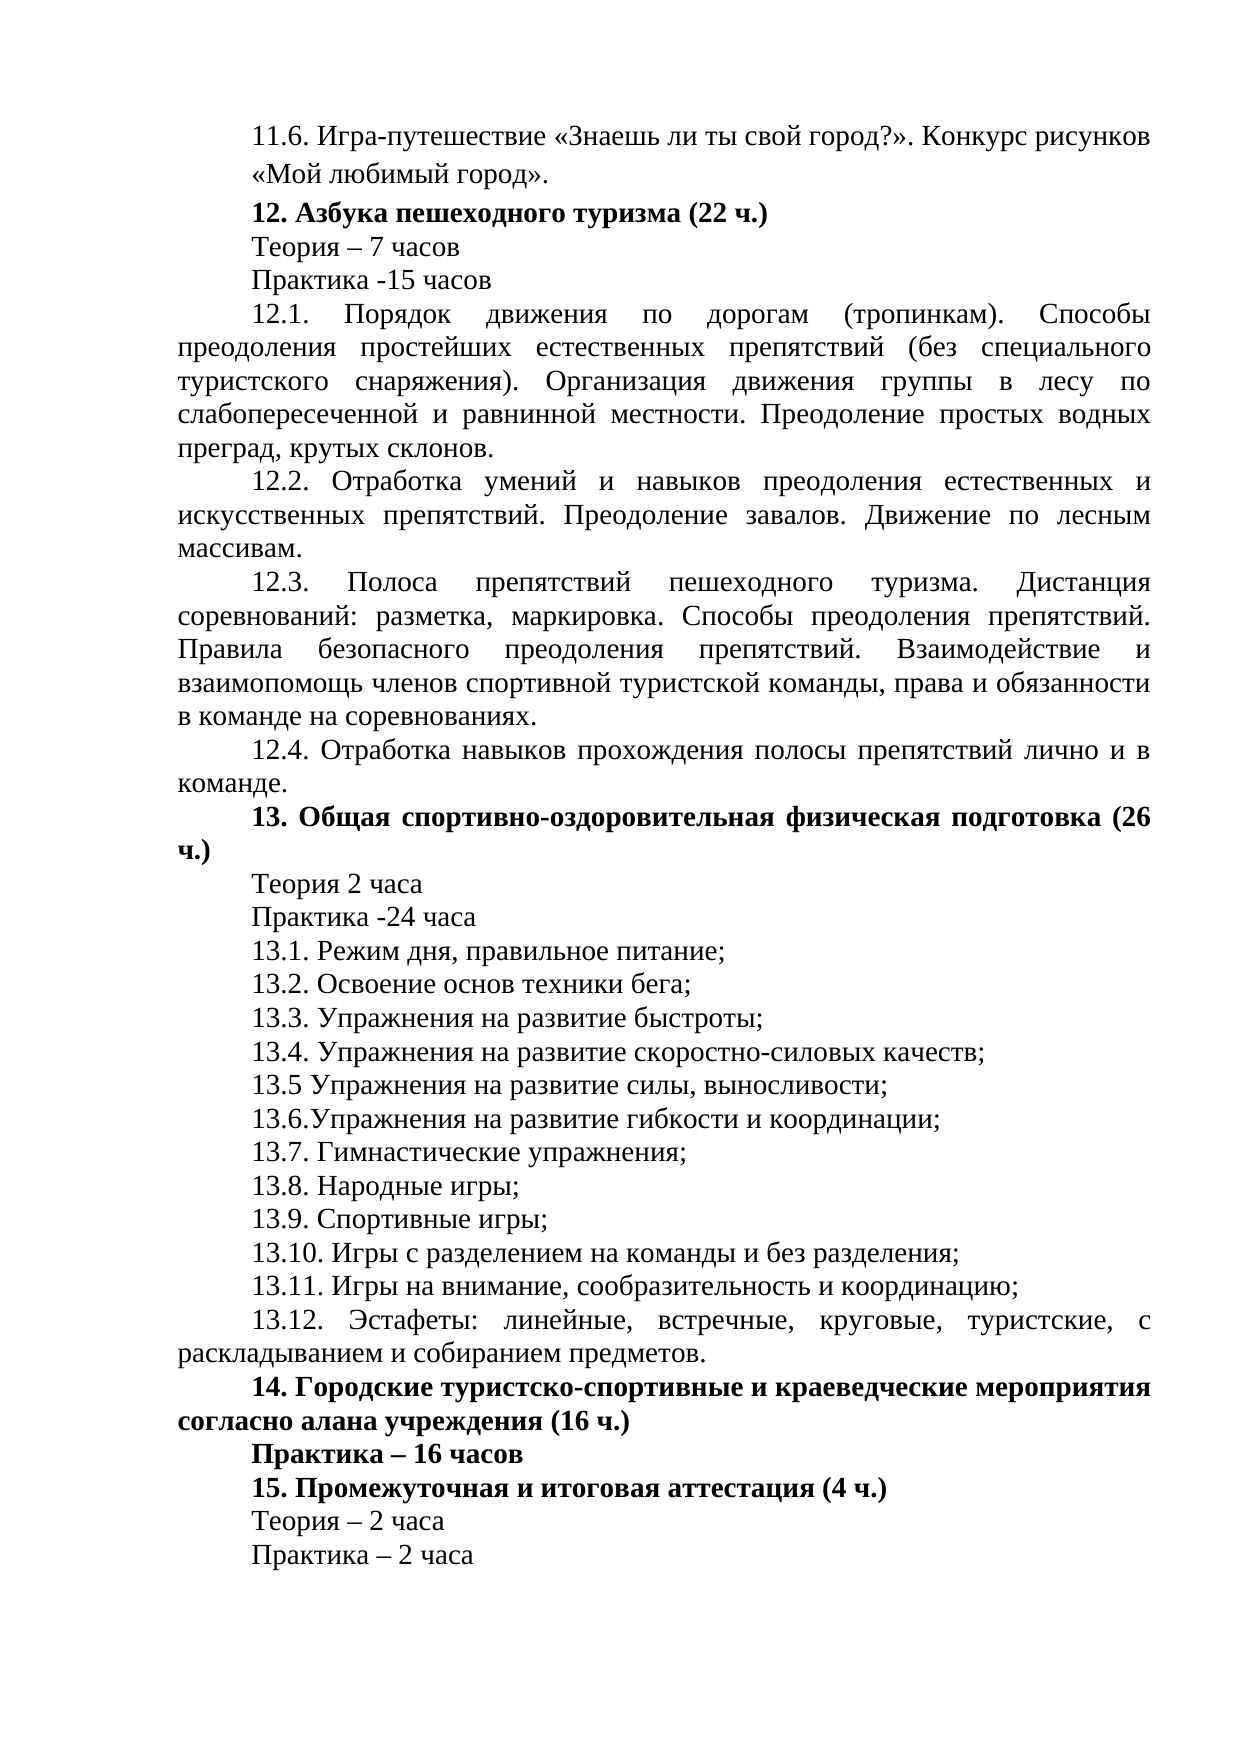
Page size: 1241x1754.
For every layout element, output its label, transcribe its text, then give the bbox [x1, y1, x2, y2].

text Теория – 2 часа [177, 1503, 1152, 1537]
text 12. Азбука пешеходного туризма (22 ч.) [177, 195, 1152, 229]
text 13.1. Режим дня, правильное питание; [177, 933, 1152, 967]
text 13.11. Игры на внимание, сообразительность и координацию; [177, 1268, 1152, 1302]
text 13.4. Упражнения на развитие скоростно-силовых качеств; [177, 1034, 1152, 1067]
text 15. Промежуточная и итоговая аттестация (4 ч.) [177, 1470, 1152, 1503]
text 13.3. Упражнения на развитие быстроты; [177, 1000, 1152, 1034]
text 13.5 Упражнения на развитие силы, выносливости; [177, 1067, 1152, 1101]
text 13. Общая спортивно-оздоровительная физическая подготовка (26 ч.) [177, 799, 1152, 866]
text Практика – 16 часов [177, 1436, 1152, 1470]
text 13.7. Гимнастические упражнения; [177, 1134, 1152, 1168]
text 12.2. Отработка умений и навыков преодоления естественных и искусственных препятствий. Преодоление завалов. Движение по лесным массивам. [177, 463, 1152, 564]
text Теория – 7 часов [177, 229, 1152, 262]
text 14. Городские туристско-спортивные и краеведческие мероприятия согласно алана учреждения (16 ч.) [177, 1369, 1152, 1436]
text 12.3. Полоса препятствий пешеходного туризма. Дистанция соревнований: разметка, маркировка. Способы преодоления препятствий. Правила безопасного преодоления препятствий. Взаимодействие и взаимопомощь членов спортивной туристской команды, права и обязанности в команде на соревнованиях. [177, 564, 1152, 732]
text 13.10. Игры с разделением на команды и без разделения; [177, 1235, 1152, 1268]
text 12.1. Порядок движения по дорогам (тропинкам). Способы преодоления простейших естественных препятствий (без специального туристского снаряжения). Организация движения группы в лесу по слабопересеченной и равнинной местности. Преодоление простых водных преград, крутых склонов. [177, 296, 1152, 463]
text Практика – 2 часа [177, 1537, 1152, 1570]
text 11.6. Игра-путешествие «Знаешь ли ты свой город?». Конкурс рисунков «Мой любимый город». [251, 118, 1152, 190]
text 13.9. Спортивные игры; [177, 1201, 1152, 1235]
text 13.2. Освоение основ техники бега; [177, 967, 1152, 1000]
text Практика -24 часа [177, 899, 1152, 933]
text Практика -15 часов [177, 262, 1152, 296]
text Теория 2 часа [177, 866, 1152, 899]
text 13.12. Эстафеты: линейные, встречные, круговые, туристские, с раскладыванием и собиранием предметов. [177, 1302, 1152, 1369]
text 13.8. Народные игры; [177, 1168, 1152, 1201]
text 12.4. Отработка навыков прохождения полосы препятствий лично и в команде. [177, 732, 1152, 799]
text 13.6.Упражнения на развитие гибкости и координации; [177, 1101, 1152, 1134]
